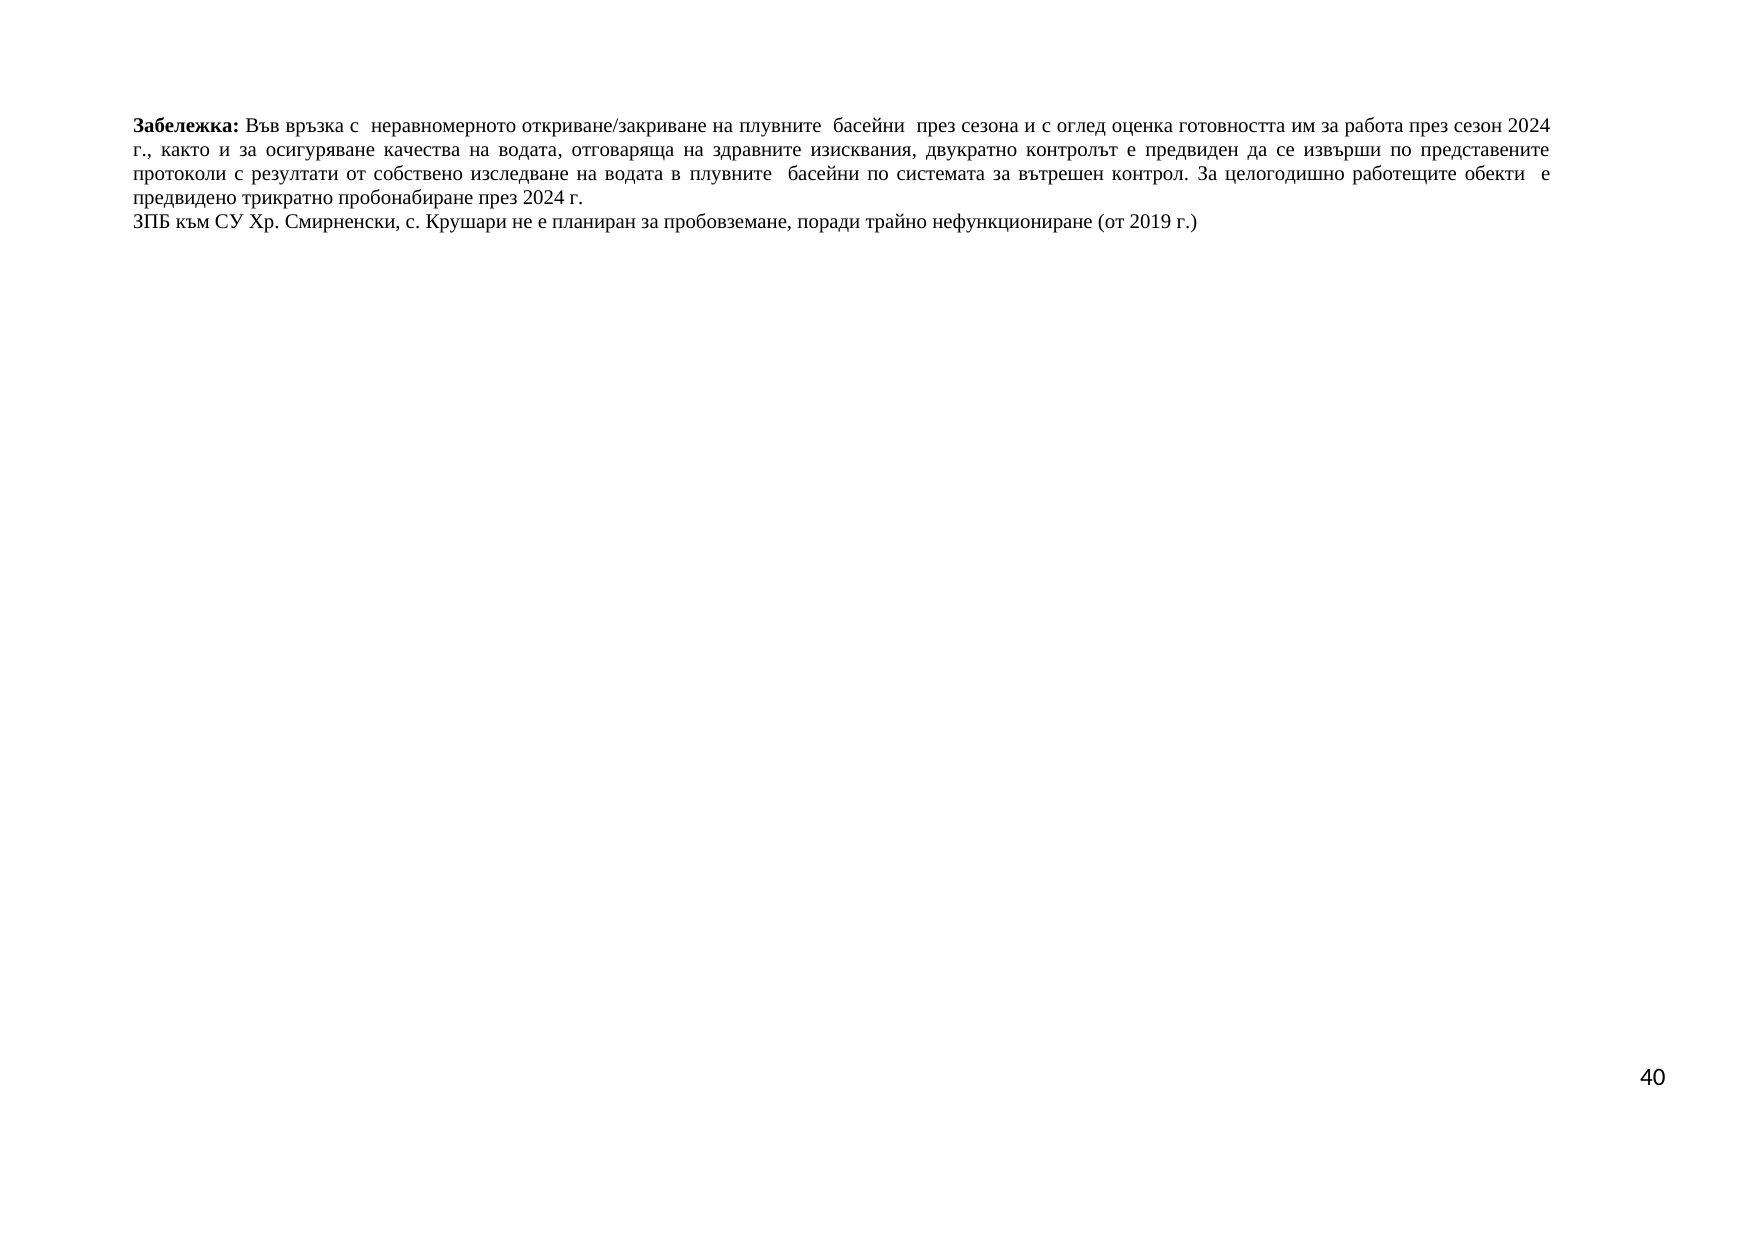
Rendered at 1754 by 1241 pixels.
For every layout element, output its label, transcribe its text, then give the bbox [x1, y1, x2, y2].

text ЗПБ към СУ Хр. Смирненски, с. Крушари не е планиран за пробовземане, поради трайно нефункциониране (от 2019 г.) [133, 209, 1551, 233]
text Забележка: Във връзка с неравномерното откриване/закриване на плувните басейни през сезона и с оглед оценка готовността им за работа през сезон 2024 г., както и за осигуряване качества на водата, отговаряща на здравните изисквания, двукратно контролът е предвиден да се извърши по представените протоколи с резултати от собствено изследване на водата в плувните басейни по системата за вътрешен контрол. За целогодишно работещите обекти е предвидено трикратно пробонабиране през 2024 г. [133, 113, 1551, 209]
